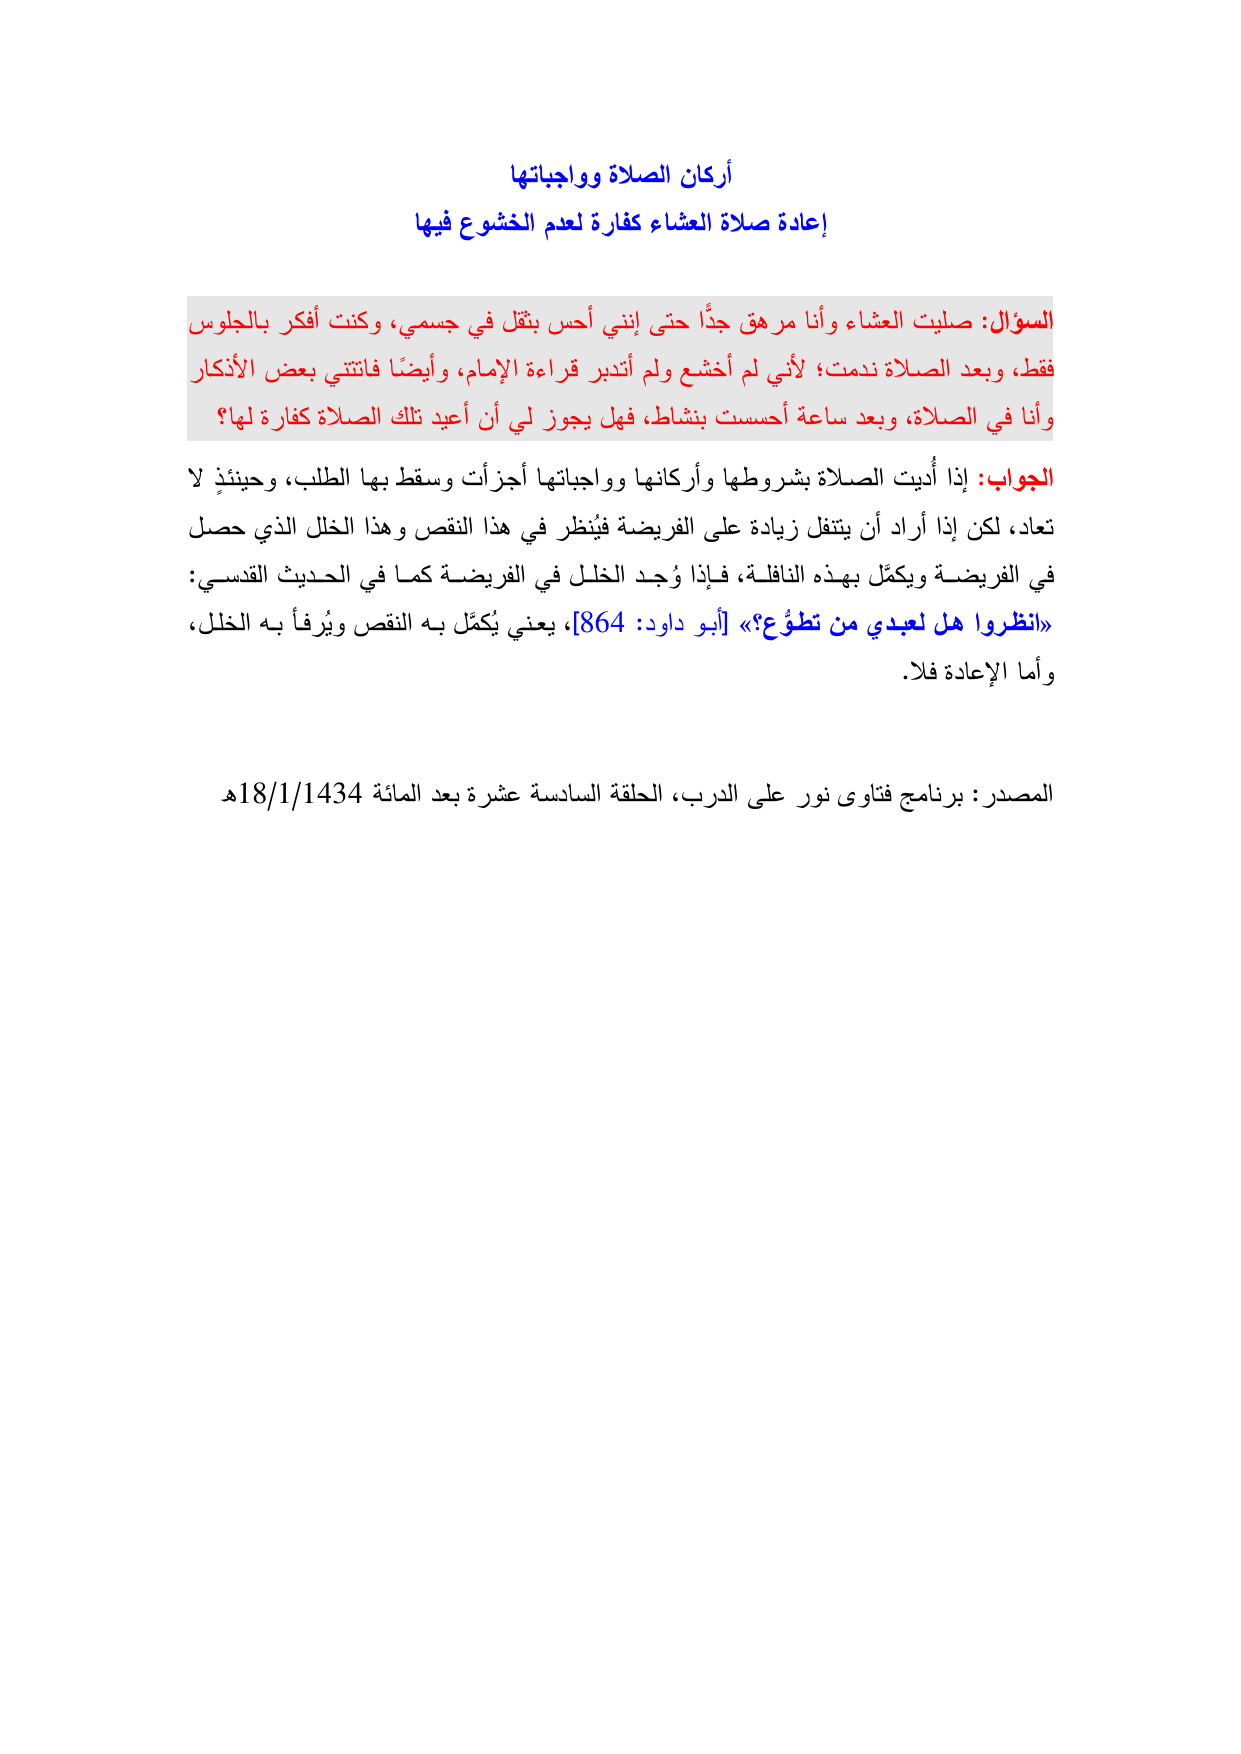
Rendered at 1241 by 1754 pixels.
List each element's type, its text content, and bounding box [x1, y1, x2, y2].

title أركان الصلاة وواجباتها [187, 150, 1053, 198]
title إعادة صلاة العشاء كفارة لعدم الخشوع فيها [187, 198, 1053, 247]
text السؤال: صليت العشاء وأنا مرهق جدًّا حتى إنني أحس بثقل في جسمي، وكنت أفكر بالجلوس فقط، وبعد الصلاة ندمت؛ لأني لم أخشع ولم أتدبر قراءة الإمام، وأيضًا فاتتني بعض الأذكار وأنا في الصلاة، وبعد ساعة أحسست بنشاط، فهل يجوز لي أن أعيد تلك الصلاة كفارة لها؟ [187, 296, 1053, 441]
text المصدر: برنامج فتاوى نور على الدرب، الحلقة السادسة عشرة بعد المائة 18/1/1434ه [187, 769, 1053, 817]
text الجواب: إذا أُديت الصلاة بشروطها وأركانها وواجباتها أجزأت وسقط بها الطلب، وحينئذٍ لا تعاد، لكن إذا أراد أن يتنفل زيادة على الفريضة فيُنظر في هذا النقص وهذا الخلل الذي حصل في الفريضة ويكمَّل بهذه النافلة، فإذا وُجد الخلل في الفريضة كما في الحديث القدسي: «انظروا هل لعبدي من تطوُّع؟» [أبو داود: 864]، يعني يُكمَّل به النقص ويُرفأ به الخلل، وأما الإعادة فلا. [187, 453, 1053, 695]
